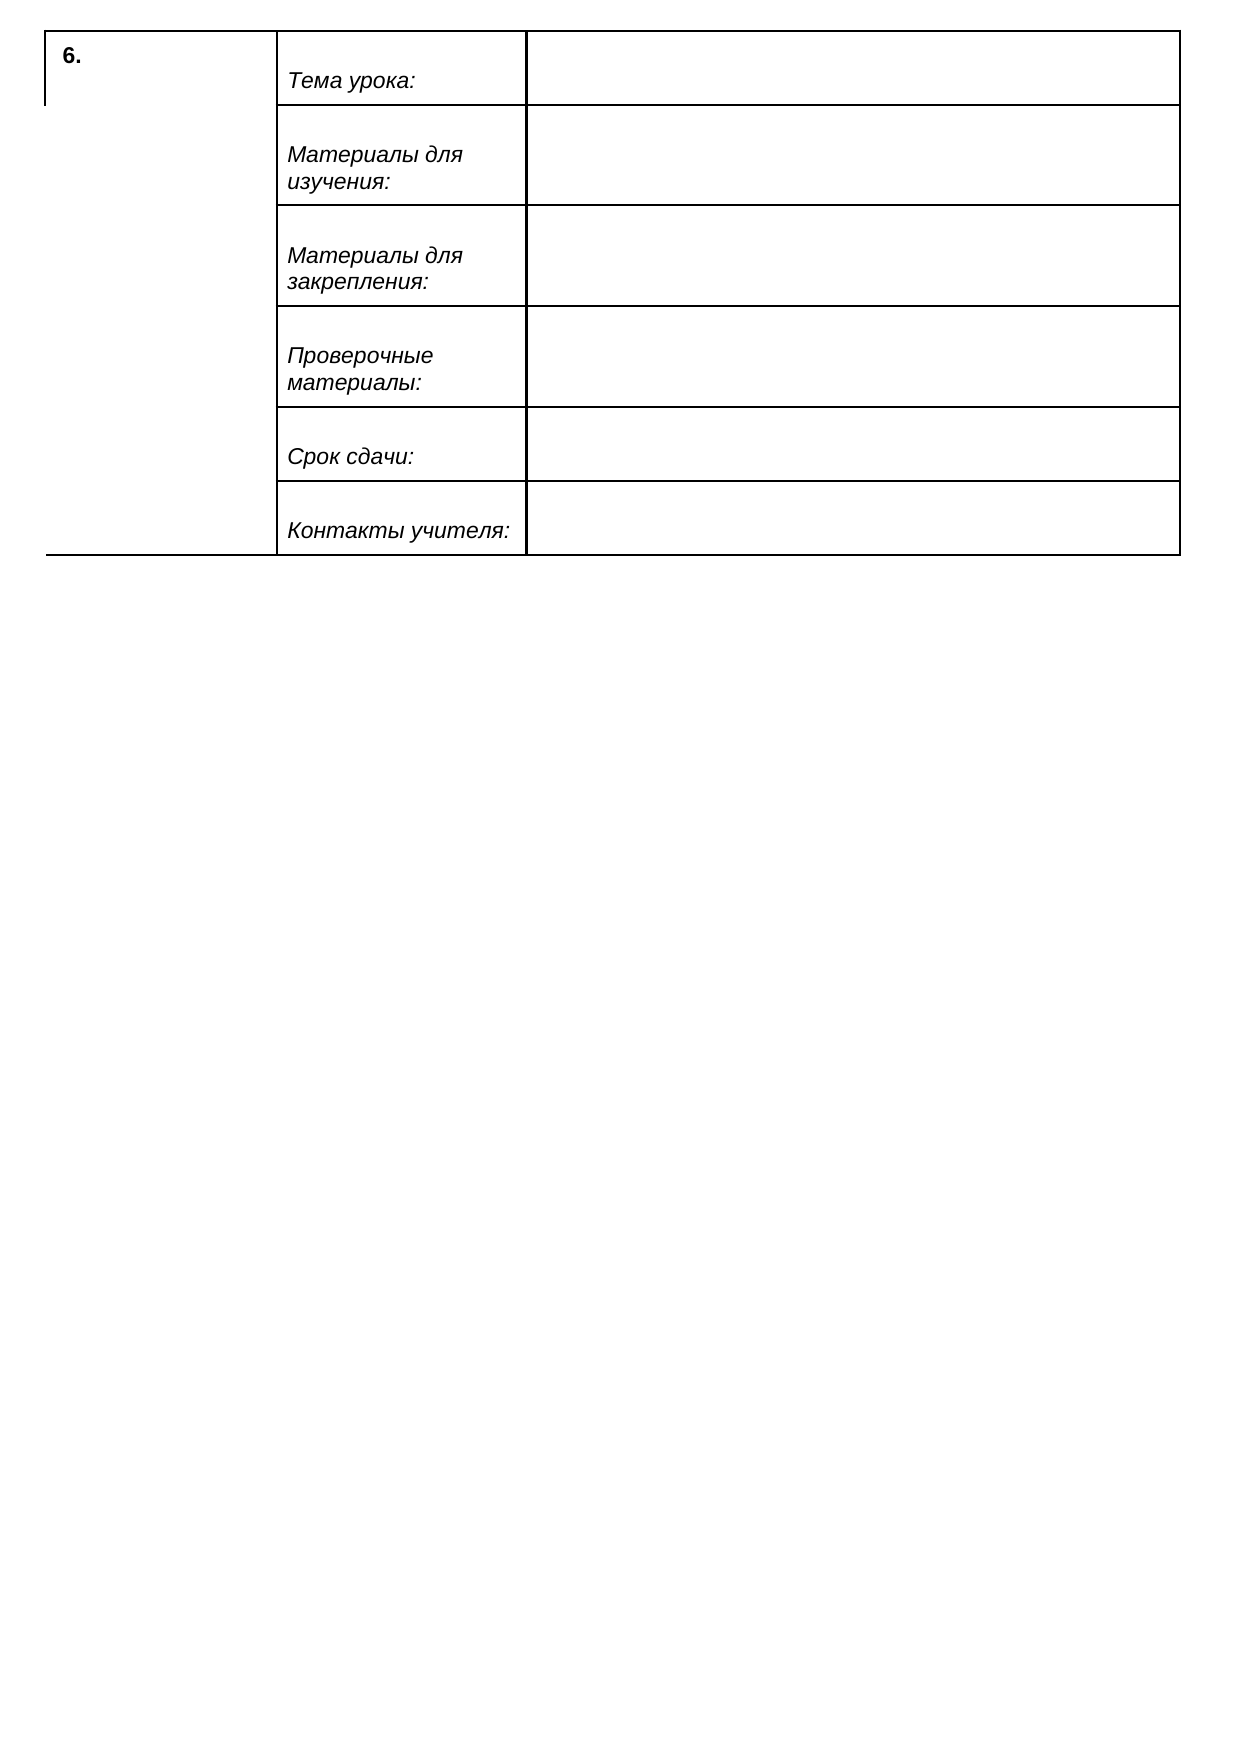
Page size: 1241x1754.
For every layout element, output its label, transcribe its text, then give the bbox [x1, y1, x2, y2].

table_cell Контакты учителя: [278, 482, 525, 554]
table_cell [528, 32, 1179, 104]
table_cell [528, 206, 1179, 305]
table_cell Материалы для закрепления: [278, 206, 525, 305]
table_cell Срок сдачи: [278, 408, 525, 480]
table_cell Тема урока: [278, 32, 525, 104]
table_cell [528, 482, 1179, 554]
table_cell Материалы для изучения: [278, 106, 525, 204]
table_cell 6. [45, 32, 276, 554]
table_cell Проверочные материалы: [278, 307, 525, 406]
table_cell [528, 307, 1179, 406]
table_cell [528, 106, 1179, 204]
table_cell [528, 408, 1179, 480]
